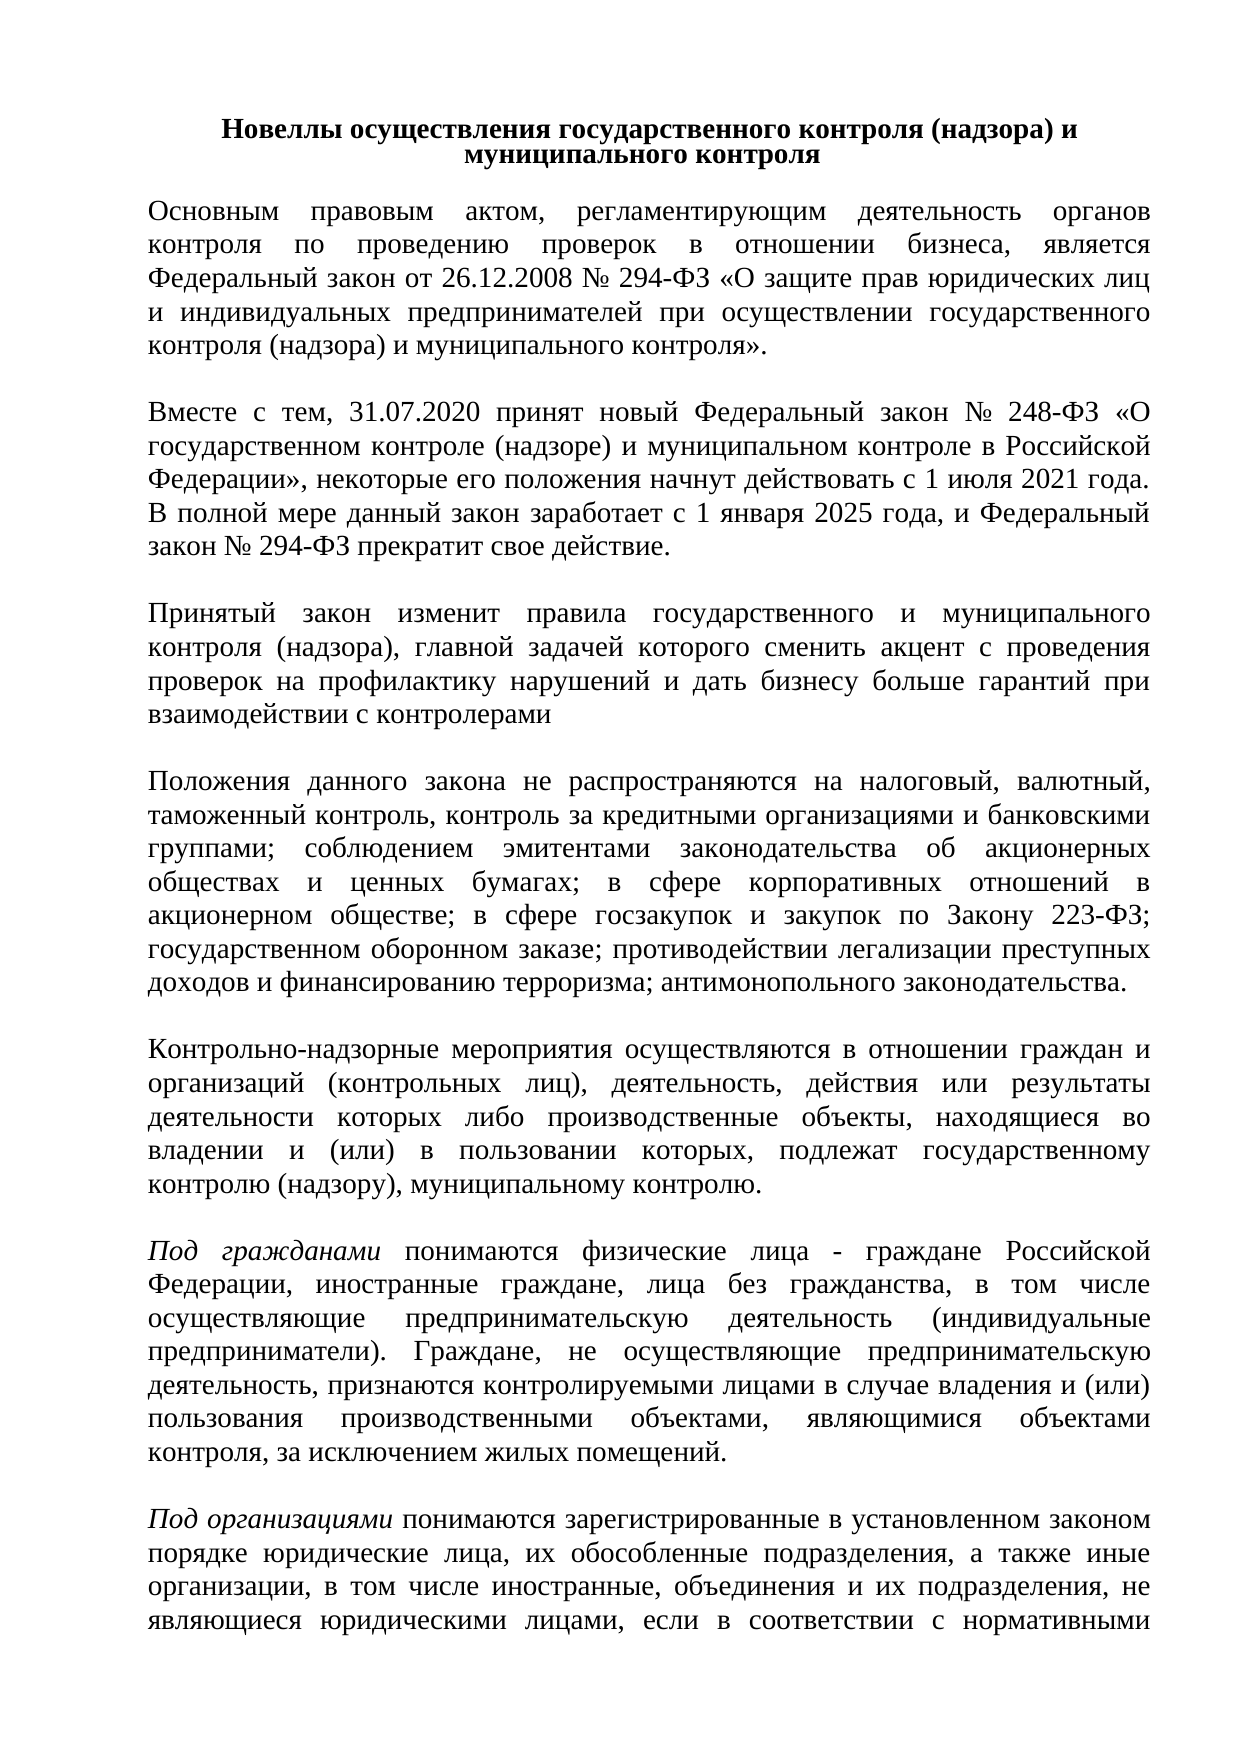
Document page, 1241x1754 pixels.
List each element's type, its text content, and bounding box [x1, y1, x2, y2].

text Под гражданами понимаются физические лица - граждане Российской Федерации, иностранные граждане, лица без гражданства, в том числе осуществляющие предпринимательскую деятельность (индивидуальные предприниматели). Граждане, не осуществляющие предпринимательскую деятельность, признаются контролируемыми лицами в случае владения и (или) пользования производственными объектами, являющимися объектами контроля, за исключением жилых помещений. [148, 1233, 1152, 1468]
text Положения данного закона не распространяются на налоговый, валютный, таможенный контроль, контроль за кредитными организациями и банковскими группами; соблюдением эмитентами законодательства об акционерных обществах и ценных бумагах; в сфере корпоративных отношений в акционерном обществе; в сфере госзакупок и закупок по Закону 223-ФЗ; государственном оборонном заказе; противодействии легализации преступных доходов и финансированию терроризма; антимонопольного законодательства. [148, 763, 1152, 998]
text Основным правовым актом, регламентирующим деятельность органов контроля по проведению проверок в отношении бизнеса, является Федеральный закон от 26.12.2008 № 294-ФЗ «О защите прав юридических лиц и индивидуальных предпринимателей при осуществлении государственного контроля (надзора) и муниципального контроля». [148, 193, 1152, 361]
text Контрольно-надзорные мероприятия осуществляются в отношении граждан и организаций (контрольных лиц), деятельность, действия или результаты деятельности которых либо производственные объекты, находящиеся во владении и (или) в пользовании которых, подлежат государственному контролю (надзору), муниципальному контролю. [148, 1032, 1152, 1199]
text Принятый закон изменит правила государственного и муниципального контроля (надзора), главной задачей которого сменить акцент с проведения проверок на профилактику нарушений и дать бизнесу больше гарантий при взаимодействии с контролерами [148, 596, 1152, 730]
text Вместе с тем, 31.07.2020 принят новый Федеральный закон № 248-ФЗ «О государственном контроле (надзоре) и муниципальном контроле в Российской Федерации», некоторые его положения начнут действовать с 1 июля 2021 года. В полной мере данный закон заработает с 1 января 2025 года, и Федеральный закон № 294-ФЗ прекратит свое действие. [148, 394, 1152, 562]
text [148, 1501, 1152, 1635]
text Новеллы осуществления государственного контроля (надзора) и муниципального контроля [133, 118, 1152, 168]
